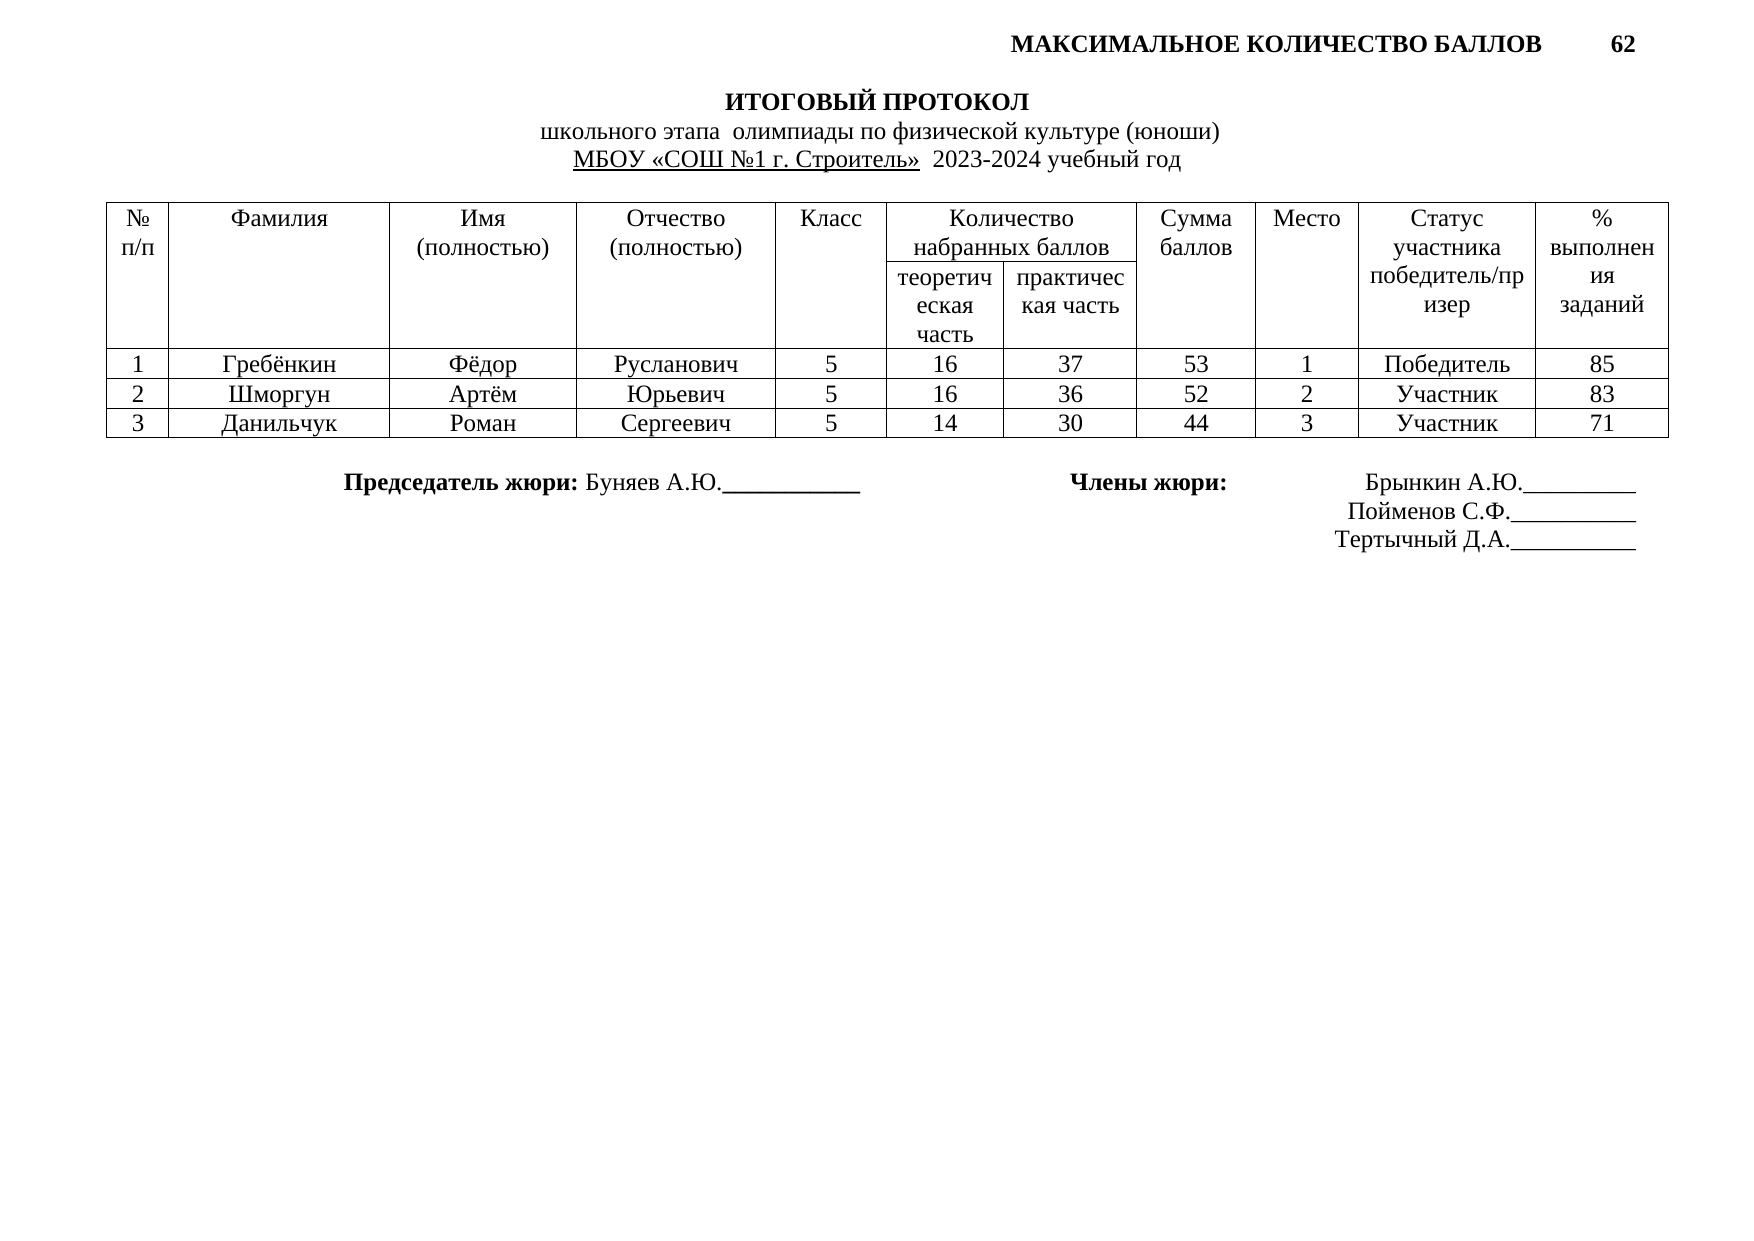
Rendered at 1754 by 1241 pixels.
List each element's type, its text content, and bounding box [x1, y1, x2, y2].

table_cell Артём [390, 379, 576, 407]
table_header Статус участника победитель/призер [1359, 203, 1535, 348]
text МАКСИМАЛЬНОЕ КОЛИЧЕСТВО БАЛЛОВ 62 [118, 29, 1636, 58]
table_header Место [1256, 203, 1358, 348]
table_cell 5 [776, 379, 886, 407]
text Председатель жюри: Буняев А.Ю.___________ Члены жюри: Брынкин А.Ю._________ [118, 467, 1636, 496]
table_cell Роман [390, 409, 576, 437]
table_cell 16 [887, 349, 1003, 378]
table_cell Шморгун [169, 379, 389, 407]
text школьного этапа олимпиады по физической культуре (юноши) [118, 116, 1636, 144]
table_header Имя (полностью) [390, 203, 576, 348]
table_cell теоретическая часть [887, 262, 1003, 348]
table_header Сумма баллов [1137, 203, 1255, 348]
table_cell Участник [1359, 379, 1535, 407]
table_header % выполнения заданий [1536, 203, 1668, 348]
table_cell практическая часть [1004, 262, 1136, 348]
table_cell Фёдор [390, 349, 576, 378]
table_header Фамилия [169, 203, 389, 348]
table_cell Русланович [577, 349, 775, 378]
table_cell Победитель [1359, 349, 1535, 378]
table_cell 16 [887, 379, 1003, 407]
table_header Количество набранных баллов [887, 203, 1136, 261]
table_cell Сергеевич [577, 409, 775, 437]
table_cell 14 [887, 409, 1003, 437]
table_header Класс [776, 203, 886, 348]
table_cell 85 [1536, 349, 1668, 378]
table_header № п/п [107, 203, 168, 348]
table_cell 3 [1256, 409, 1358, 437]
table_cell 1 [107, 349, 168, 378]
table_cell Данильчук [169, 409, 389, 437]
table_cell 52 [1137, 379, 1255, 407]
table_cell 37 [1004, 349, 1136, 378]
table_cell Юрьевич [577, 379, 775, 407]
table_cell Участник [1359, 409, 1535, 437]
table_header Отчество (полностью) [577, 203, 775, 348]
table_cell 30 [1004, 409, 1136, 437]
table_cell 2 [1256, 379, 1358, 407]
table_cell 53 [1137, 349, 1255, 378]
table_cell 71 [1536, 409, 1668, 437]
table_cell 36 [1004, 379, 1136, 407]
text Пойменов С.Ф.__________ [118, 496, 1636, 524]
table_cell 2 [107, 379, 168, 407]
table_cell 83 [1536, 379, 1668, 407]
table_cell 1 [1256, 349, 1358, 378]
table_cell 3 [107, 409, 168, 437]
table_cell 5 [776, 409, 886, 437]
text МБОУ «СОШ №1 г. Строитель» 2023-2024 учебный год [118, 144, 1636, 173]
table_cell Гребёнкин [169, 349, 389, 378]
text ИТОГОВЫЙ ПРОТОКОЛ [118, 87, 1636, 116]
table_cell 5 [776, 349, 886, 378]
table_cell 44 [1137, 409, 1255, 437]
text Тертычный Д.А.__________ [118, 524, 1636, 553]
